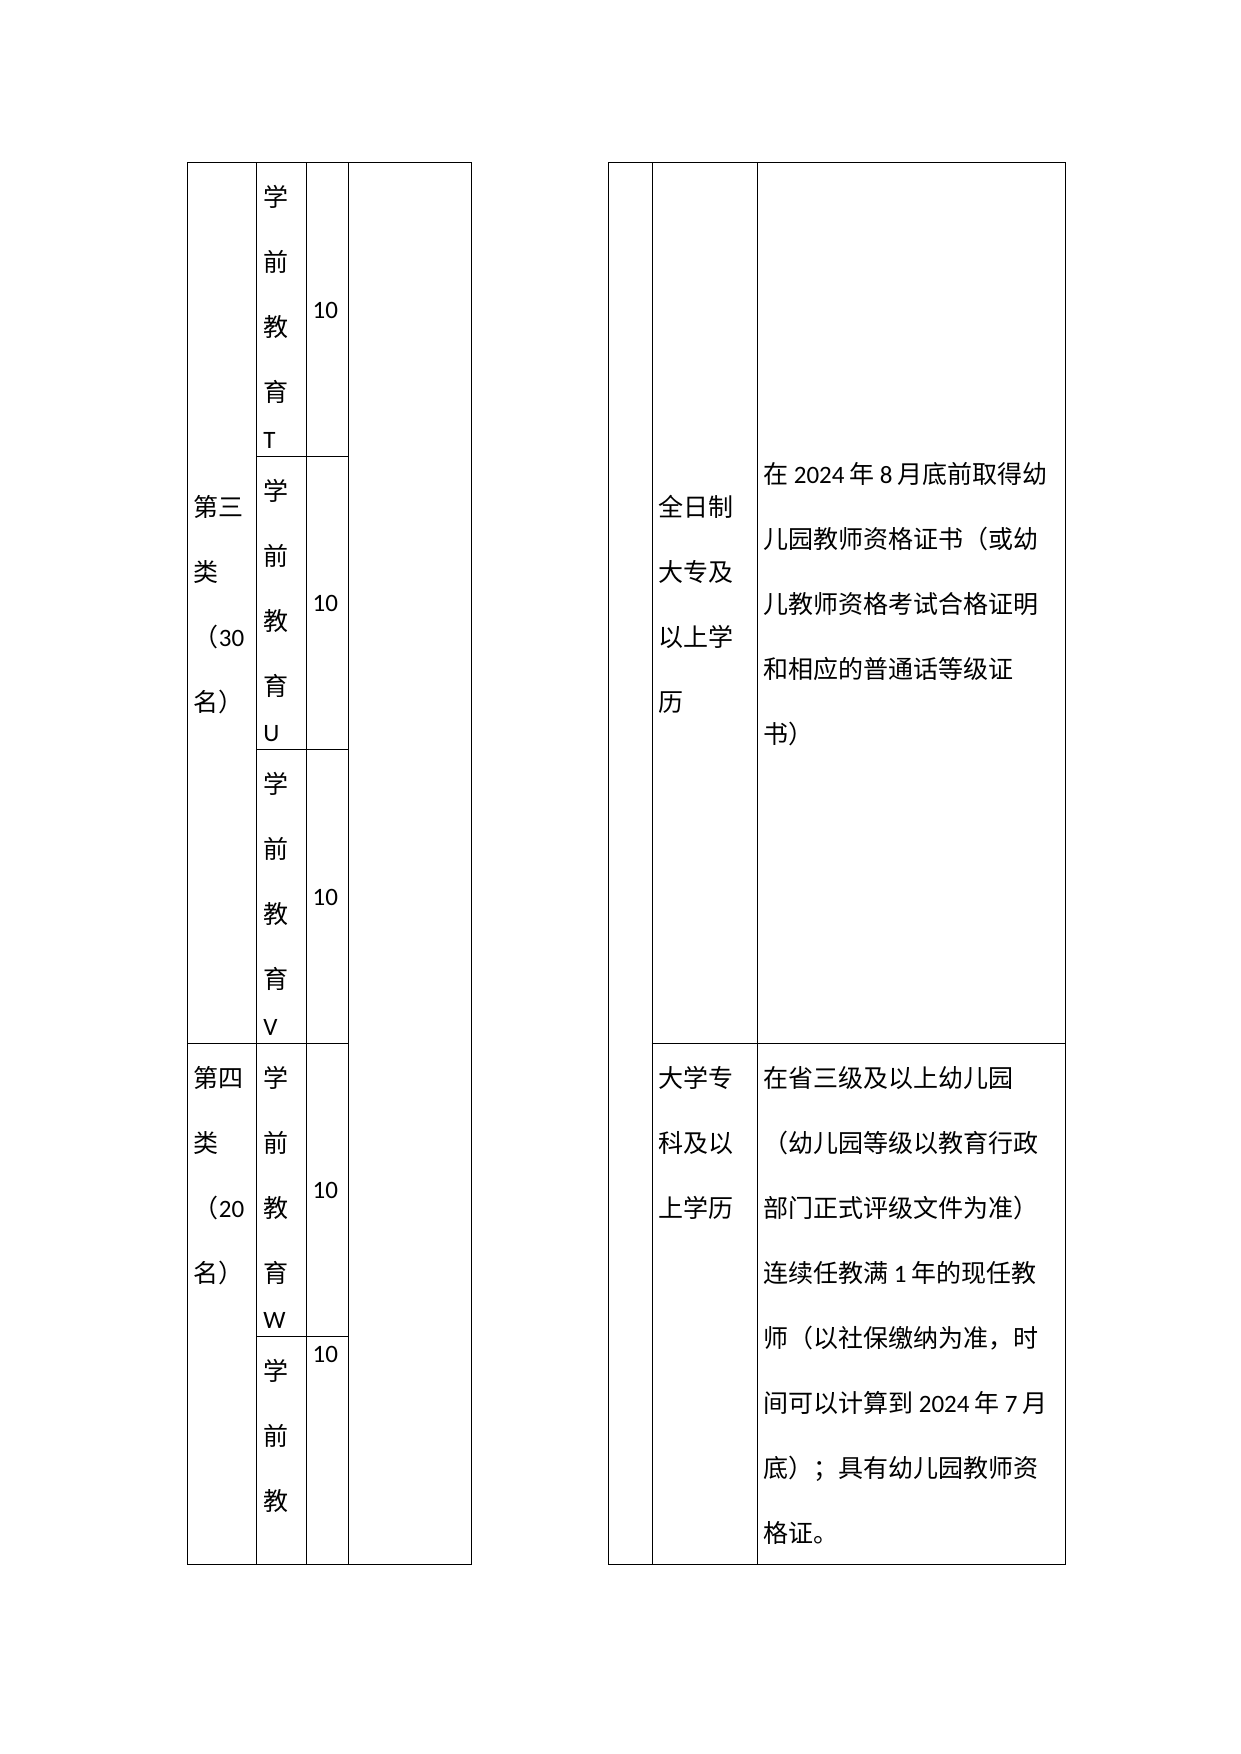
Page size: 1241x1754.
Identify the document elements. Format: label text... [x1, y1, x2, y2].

table_cell 大学专科及以上学历 [653, 1044, 757, 1564]
table_cell 第四类 （20名） [188, 1044, 256, 1564]
table_cell 学前教育V [257, 750, 306, 1043]
table_cell 10 [307, 163, 348, 456]
table_cell 学前教育X [257, 1337, 306, 1564]
table_cell 在2024年8月底前取得幼儿园教师资格证书（或幼儿教师资格考试合格证明和相应的普通话等级证书） [758, 163, 1065, 1043]
table_cell 10 [307, 457, 348, 749]
table_cell 10 [307, 1044, 348, 1336]
table_cell 10 [307, 1337, 348, 1564]
table_cell 10 [307, 750, 348, 1043]
table_cell 学前教育T [257, 163, 306, 456]
table_cell 在省三级及以上幼儿园（幼儿园等级以教育行政部门正式评级文件为准）连续任教满1年的现任教师（以社保缴纳为准，时间可以计算到2024年7月底）；具有幼儿园教师资格证。 [758, 1044, 1065, 1564]
table_cell 学前教育W [257, 1044, 306, 1336]
table_cell 学前教育U [257, 457, 306, 749]
table_cell 全日制大专及以上学历 [653, 163, 757, 1043]
table_cell 第三类 （30名） [188, 163, 256, 1043]
